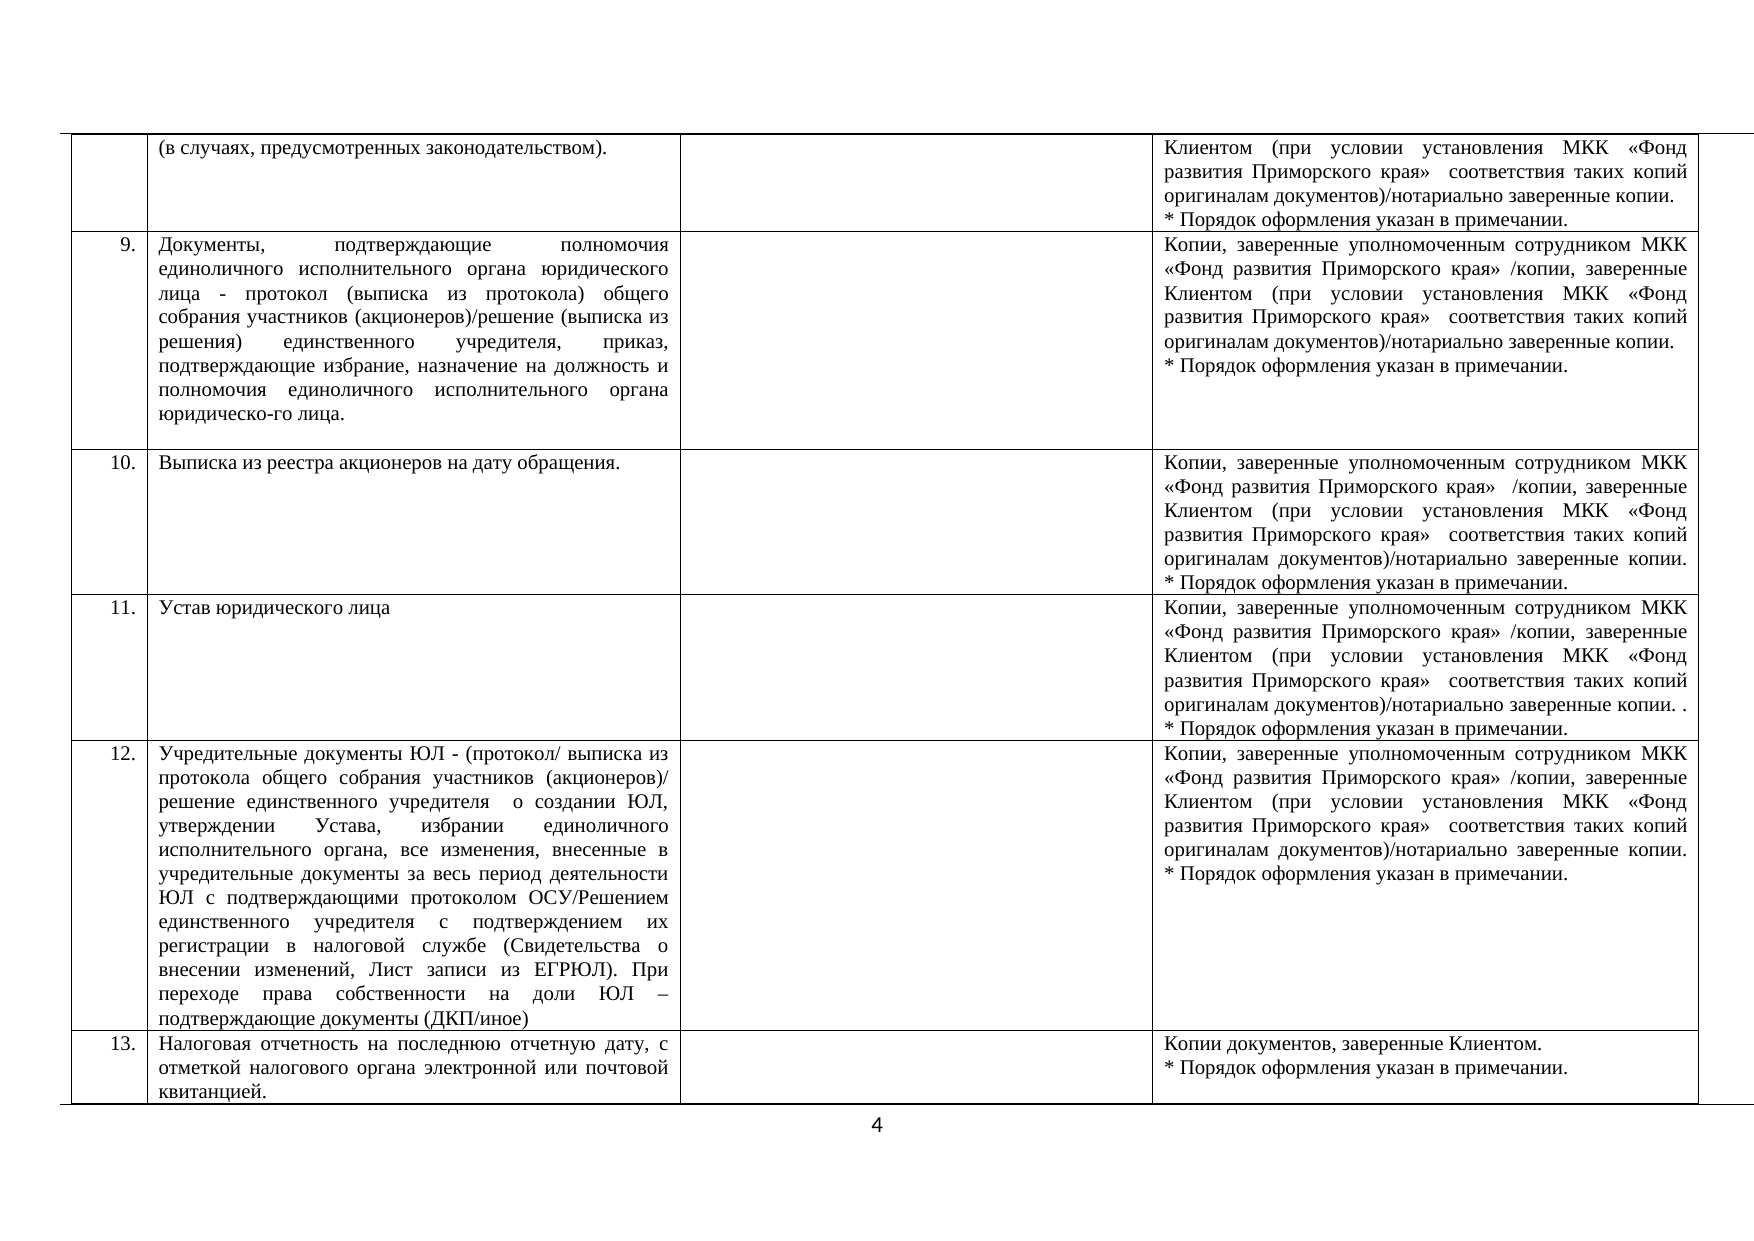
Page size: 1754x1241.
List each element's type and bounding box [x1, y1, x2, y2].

table_header [681, 595, 1152, 740]
table_header [72, 1031, 147, 1103]
table_header [148, 232, 680, 449]
table_header [60, 134, 71, 1104]
table_header [1153, 135, 1698, 231]
table_header [148, 741, 680, 1030]
table_header [681, 135, 1152, 231]
table_header [1153, 232, 1698, 449]
table_header [1153, 1031, 1698, 1103]
table_header [681, 450, 1152, 594]
table_header [1153, 450, 1698, 594]
table_header [1699, 134, 1754, 1104]
table_header [681, 232, 1152, 449]
table_header [148, 135, 680, 231]
table_header [148, 1031, 680, 1103]
table_header [72, 232, 147, 449]
table_header [72, 450, 147, 594]
table_header [72, 595, 147, 740]
table_header [681, 741, 1152, 1030]
table_header [148, 450, 680, 594]
table_header [1153, 741, 1698, 1030]
table_header [1153, 595, 1698, 740]
table_header [681, 1031, 1152, 1103]
table_header [72, 741, 147, 1030]
table_header [72, 135, 147, 231]
table_header [148, 595, 680, 740]
